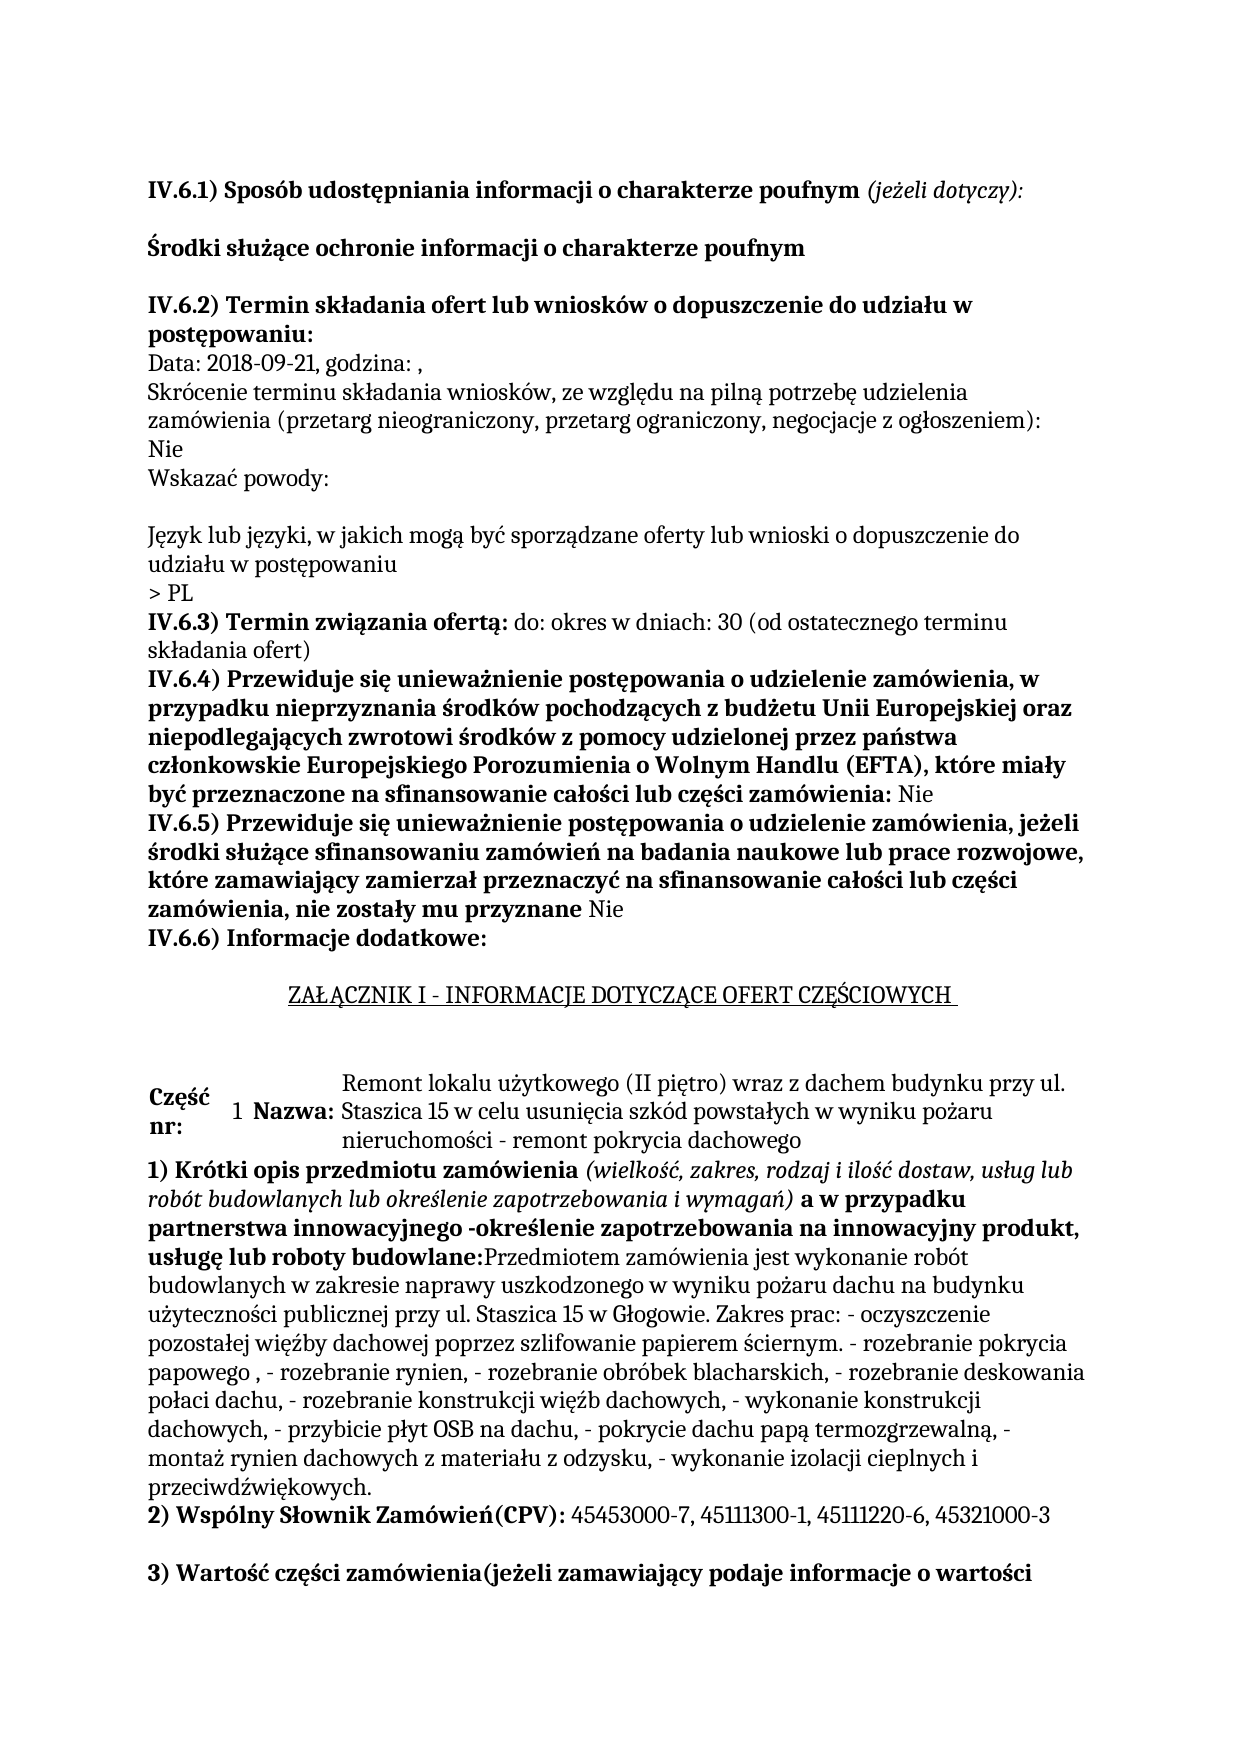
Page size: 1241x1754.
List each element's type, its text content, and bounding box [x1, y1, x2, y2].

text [148, 1156, 1093, 1587]
table_header Remont lokalu użytkowego (II piętro) wraz z dachem budynku przy ul. Staszica 15 w celu usunięcia szkód powstałych w wyniku pożaru nieruchomości - remont pokrycia dachowego [340, 1067, 1093, 1156]
text ZAŁĄCZNIK I - INFORMACJE DOTYCZĄCE OFERT CZĘŚCIOWYCH [148, 981, 1093, 1009]
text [148, 148, 1093, 981]
table_header Nazwa: [251, 1067, 340, 1156]
table_header 1 [231, 1067, 251, 1156]
table_header Część nr: [148, 1067, 231, 1156]
